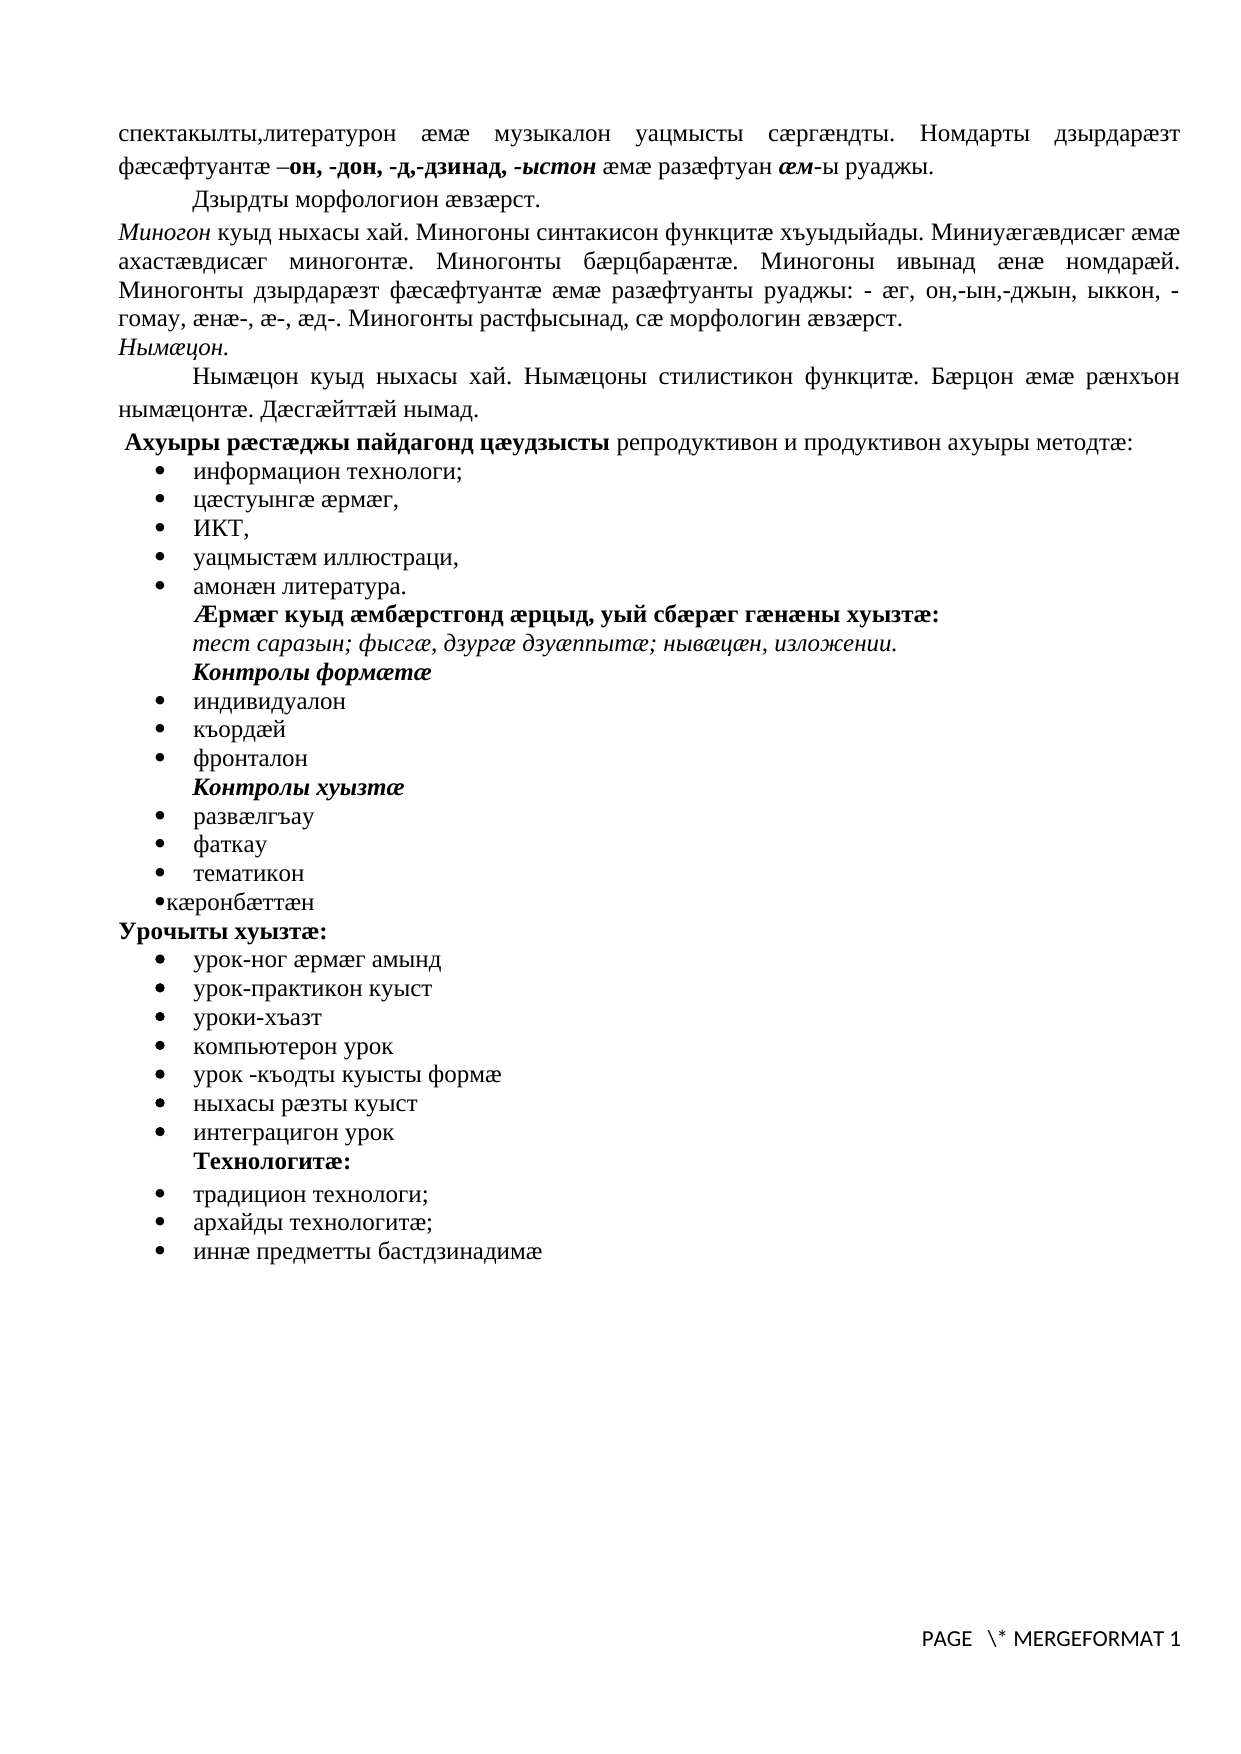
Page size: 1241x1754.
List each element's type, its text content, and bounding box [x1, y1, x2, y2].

text Ахуыры рæстæджы пайдагонд цæудзысты репродуктивон и продуктивон ахуыры методтæ: [118, 427, 1181, 456]
list компьютерон урок [156, 1031, 1181, 1059]
list ИКТ, [156, 513, 1181, 542]
list фронталон [156, 743, 1181, 772]
list уацмыстæм иллюстраци, [156, 542, 1181, 571]
list кæронбæттæн [156, 887, 1181, 916]
list информацион технологи; [156, 456, 1181, 484]
list Технологитæ: [193, 1146, 1181, 1174]
list амонæн литература. Æрмæг куыд æмбæрстгонд æрцыд, уый сбæрæг гæнæны хуызтæ: [156, 571, 1181, 628]
list урок-практикон куыст [156, 973, 1181, 1002]
list традицион технологи; [156, 1179, 1181, 1207]
list архайды технологитæ; [156, 1207, 1181, 1236]
list иннæ предметты бастдзинадимæ [156, 1236, 1181, 1265]
list ныхасы рæзты куыст [156, 1088, 1181, 1117]
text Нымæцон куыд ныхасы хай. Нымæцоны стилистикон функцитæ. Бæрцон æмæ рæнхъон нымæцонтæ. Дæсгæйттæй нымад. [118, 361, 1181, 423]
text Миногон куыд ныхасы хай. Миногоны синтакисон функцитæ хъуыдыйады. Миниуæгæвдисæг æмæ ахастæвдисæг миногонтæ. Миногонты бæрцбарæнтæ. Миногоны ивынад æнæ номдарæй. Миногонты дзырдарæзт фæсæфтуантæ æмæ разæфтуанты руаджы: - æг, он,-ын,-джын, ыккон, -гомау, æнæ-, æ-, æд-. Миногонты растфысынад, сæ морфологин æвзæрст. [118, 217, 1181, 332]
list урок -къодты куысты формæ [156, 1059, 1181, 1088]
list уроки-хъазт [156, 1002, 1181, 1031]
text Дзырдты морфологион æвзæрст. [118, 184, 1181, 213]
list тематикон [156, 858, 1181, 887]
text Урочыты хуызтæ: [118, 916, 1181, 944]
list фаткау [156, 829, 1181, 858]
text Контролы формæтæ [118, 657, 1181, 686]
list урок-ног æрмæг амынд [156, 944, 1181, 973]
list интеграцигон урок [156, 1117, 1181, 1146]
text Нымæцон. [118, 332, 1181, 361]
list индивидуалон [156, 686, 1181, 714]
text тест саразын; фысгæ, дзургæ дзуæппытæ; нывæцæн, изложении. [118, 628, 1181, 657]
text Контролы хуызтæ [118, 772, 1181, 801]
list развæлгъау [156, 801, 1181, 829]
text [118, 118, 1181, 180]
list къордæй [156, 714, 1181, 743]
list цæстуынгæ æрмæг, [156, 484, 1181, 513]
